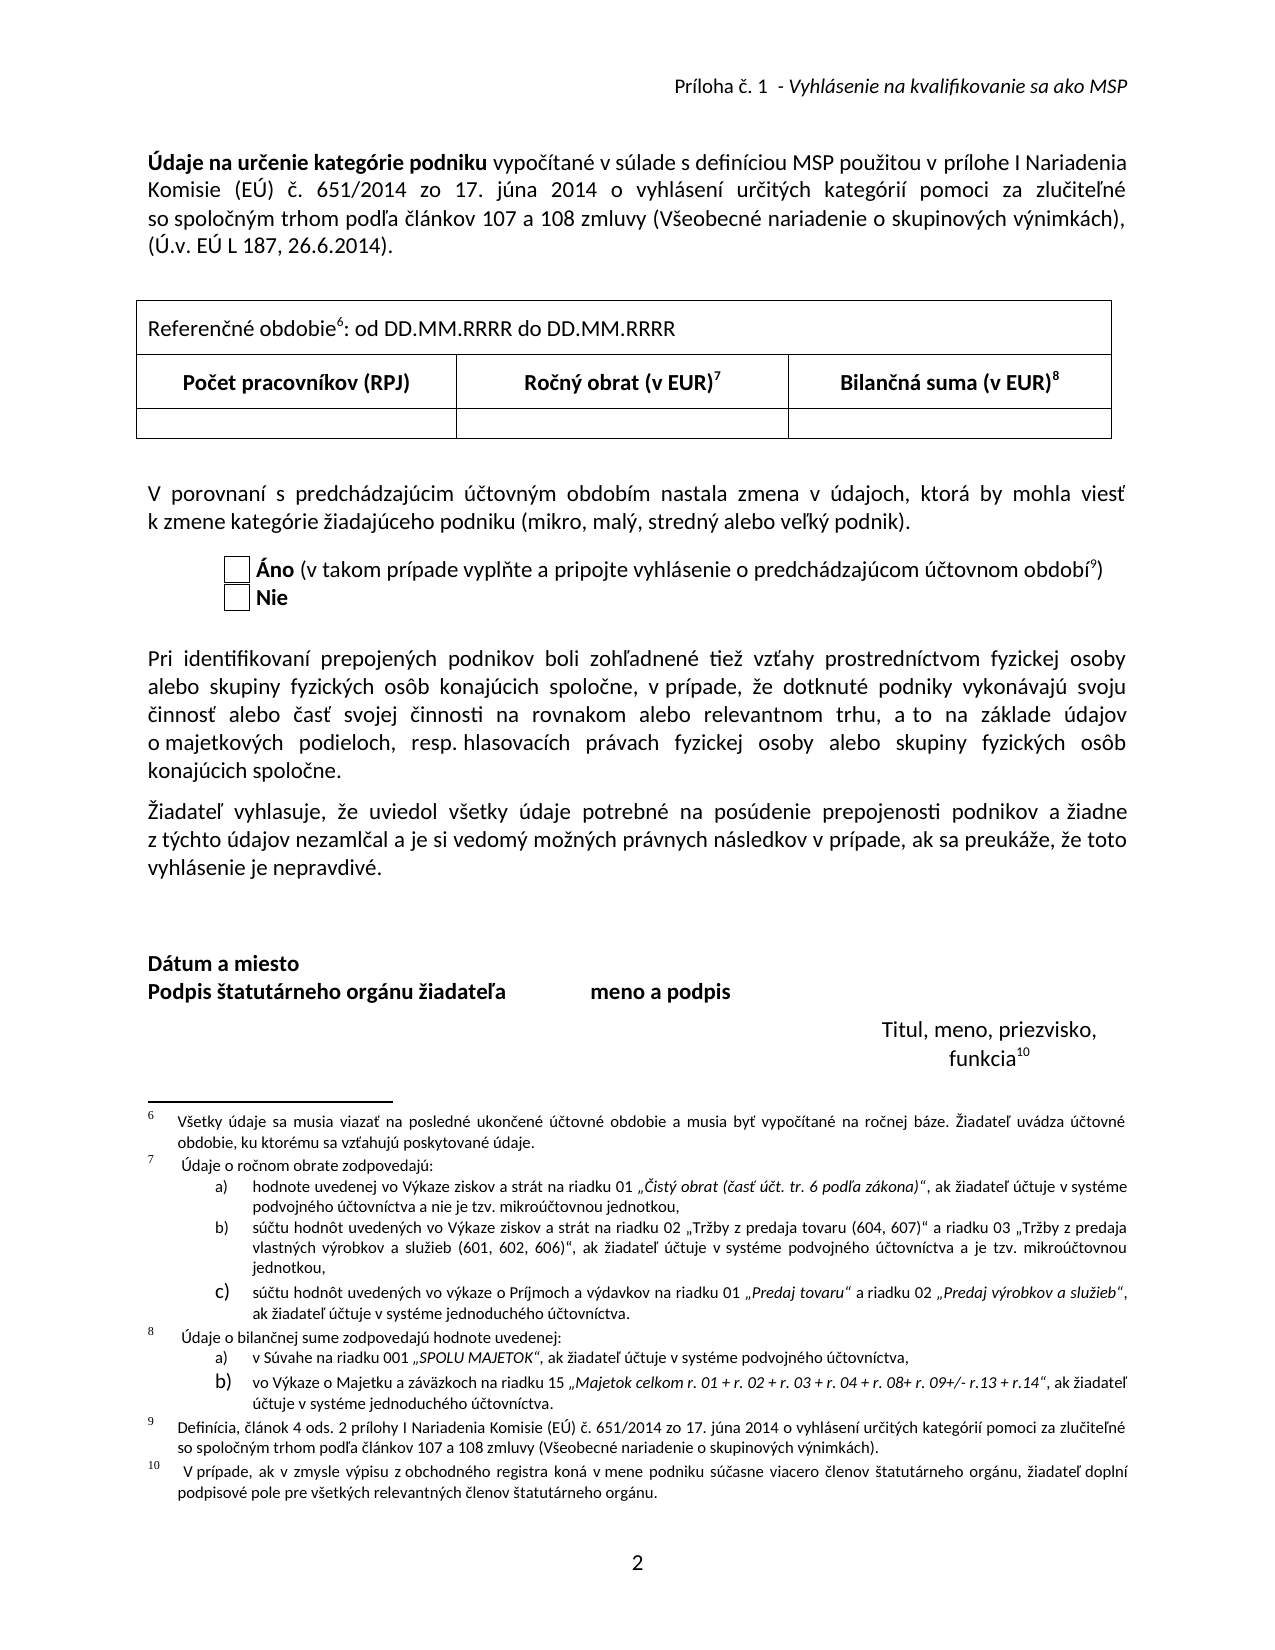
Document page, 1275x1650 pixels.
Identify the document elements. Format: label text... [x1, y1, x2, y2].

table_cell Bilančná suma (v EUR) [789, 355, 1111, 408]
table_cell [789, 409, 1111, 437]
text Údaje na určenie kategórie podniku vypočítané v súlade s definíciou MSP použitou v prílohe I Nariadenia Komisie (EÚ) č. 651/2014 zo 17. júna 2014 o vyhlásení určitých kategórií pomoci za zlučiteľné so spoločným trhom podľa článkov 107 a 108 zmluvy (Všeobecné nariadenie o skupinových výnimkách), (Ú.v. EÚ L 187, 26.6.2014). [148, 148, 1127, 260]
text Titul, meno, priezvisko, [148, 1016, 1127, 1044]
text Dátum a miesto [148, 949, 1127, 977]
table_cell [457, 409, 788, 437]
text Pri identifikovaní prepojených podnikov boli zohľadnené tiež vzťahy prostredníctvom fyzickej osoby alebo skupiny fyzických osôb konajúcich spoločne, v prípade, že dotknuté podniky vykonávajú svoju činnosť alebo časť svojej činnosti na rovnakom alebo relevantnom trhu, a to na základe údajov o majetkových podieloch, resp. hlasovacích právach fyzickej osoby alebo skupiny fyzických osôb konajúcich spoločne. [148, 644, 1127, 784]
text funkcia [148, 1044, 1127, 1072]
table_cell Počet pracovníkov (RPJ) [137, 355, 456, 408]
text Áno (v takom prípade vyplňte a pripojte vyhlásenie o predchádzajúcom účtovnom období) [223, 555, 1127, 583]
table_header Referenčné obdobie: od DD.MM.RRRR do DD.MM.RRRR [137, 301, 1111, 354]
table_cell [137, 409, 456, 437]
table_cell Ročný obrat (v EUR) [457, 355, 788, 408]
text Nie [223, 583, 1127, 611]
text V porovnaní s predchádzajúcim účtovným obdobím nastala zmena v údajoch, ktorá by mohla viesť k zmene kategórie žiadajúceho podniku (mikro, malý, stredný alebo veľký podnik). [148, 479, 1127, 535]
text Podpis štatutárneho orgánu žiadateľa meno a podpis [148, 977, 1127, 1005]
text Žiadateľ vyhlasuje, že uviedol všetky údaje potrebné na posúdenie prepojenosti podnikov a žiadne z týchto údajov nezamlčal a je si vedomý možných právnych následkov v prípade, ak sa preukáže, že toto vyhlásenie je nepravdivé. [148, 797, 1127, 881]
